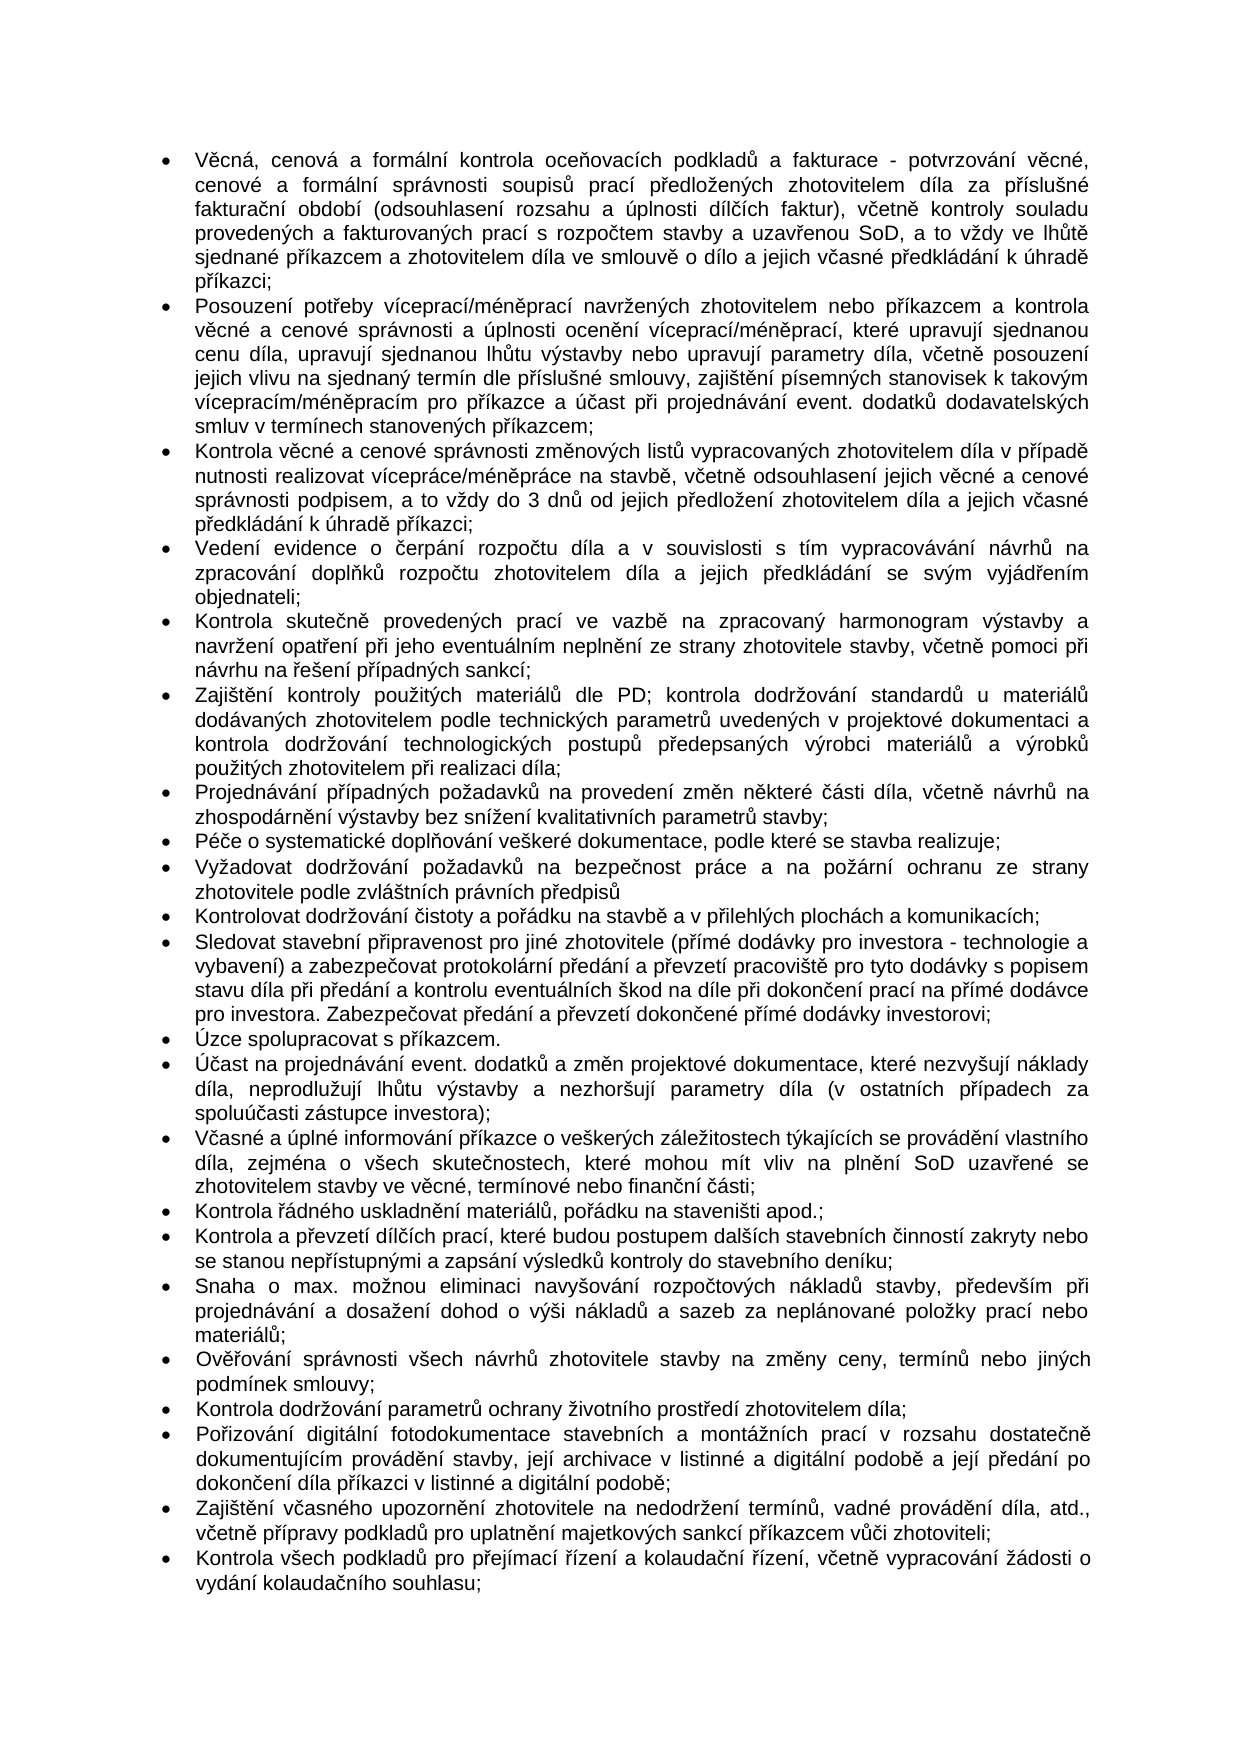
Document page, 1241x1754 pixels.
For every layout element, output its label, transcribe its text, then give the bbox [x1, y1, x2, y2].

list Vedení evidence o čerpání rozpočtu díla a v souvislosti s tím vypracovávání návrhů na zpracování doplňků rozpočtu zhotovitelem díla a jejich předkládání se svým vyjádřením objednateli; [161, 535, 1090, 609]
list Kontrolovat dodržování čistoty a pořádku na stavbě a v přilehlých plochách a komunikacích; [161, 903, 1090, 929]
list Pořizování digitální fotodokumentace stavebních a montážních prací v rozsahu dostatečně dokumentujícím provádění stavby, její archivace v listinné a digitální podobě a její předání po dokončení díla příkazci v listinné a digitální podobě; [161, 1422, 1093, 1495]
list Péče o systematické doplňování veškeré dokumentace, podle které se stavba realizuje; [161, 829, 1090, 854]
list Včasné a úplné informování příkazce o veškerých záležitostech týkajících se provádění vlastního díla, zejména o všech skutečnostech, které mohou mít vliv na plnění SoD uzavřené se zhotovitelem stavby ve věcné, termínové nebo finanční části; [161, 1125, 1090, 1198]
list Účast na projednávání event. dodatků a změn projektové dokumentace, které nezvyšují náklady díla, neprodlužují lhůtu výstavby a nezhoršují parametry díla (v ostatních případech za spoluúčasti zástupce investora); [161, 1052, 1090, 1125]
list Posouzení potřeby víceprací/méněprací navržených zhotovitelem nebo příkazcem a kontrola věcné a cenové správnosti a úplnosti ocenění víceprací/méněprací, které upravují sjednanou cenu díla, upravují sjednanou lhůtu výstavby nebo upravují parametry díla, včetně posouzení jejich vlivu na sjednaný termín dle příslušné smlouvy, zajištění písemných stanovisek k takovým vícepracím/méněpracím pro příkazce a účast při projednávání event. dodatků dodavatelských smluv v termínech stanovených příkazcem; [161, 293, 1090, 438]
list Kontrola řádného uskladnění materiálů, pořádku na staveništi apod.; [161, 1198, 1090, 1224]
list Zajištění včasného upozornění zhotovitele na nedodržení termínů, vadné provádění díla, atd., včetně přípravy podkladů pro uplatnění majetkových sankcí příkazcem vůči zhotoviteli; [161, 1495, 1092, 1544]
list Zajištění kontroly použitých materiálů dle PD; kontrola dodržování standardů u materiálů dodávaných zhotovitelem podle technických parametrů uvedených v projektové dokumentaci a kontrola dodržování technologických postupů předepsaných výrobci materiálů a výrobků použitých zhotovitelem při realizaci díla; [161, 682, 1090, 779]
list Sledovat stavební připravenost pro jiné zhotovitele (přímé dodávky pro investora - technologie a vybavení) a zabezpečovat protokolární předání a převzetí pracoviště pro tyto dodávky s popisem stavu díla při předání a kontrolu eventuálních škod na díle při dokončení prací na přímé dodávce pro investora. Zabezpečovat předání a převzetí dokončené přímé dodávky investorovi; [161, 929, 1090, 1026]
list Kontrola skutečně provedených prací ve vazbě na zpracovaný harmonogram výstavby a navržení opatření při jeho eventuálním neplnění ze strany zhotovitele stavby, včetně pomoci při návrhu na řešení případných sankcí; [161, 609, 1090, 682]
list Úzce spolupracovat s příkazcem. [161, 1026, 1090, 1052]
list Kontrola věcné a cenové správnosti změnových listů vypracovaných zhotovitelem díla v případě nutnosti realizovat vícepráce/méněpráce na stavbě, včetně odsouhlasení jejich věcné a cenové správnosti podpisem, a to vždy do 3 dnů od jejich předložení zhotovitelem díla a jejich včasné předkládání k úhradě příkazci; [161, 438, 1090, 535]
list Věcná, cenová a formální kontrola oceňovacích podkladů a fakturace - potvrzování věcné, cenové a formální správnosti soupisů prací předložených zhotovitelem díla za příslušné fakturační období (odsouhlasení rozsahu a úplnosti dílčích faktur), včetně kontroly souladu provedených a fakturovaných prací s rozpočtem stavby a uzavřenou SoD, a to vždy ve lhůtě sjednané příkazcem a zhotovitelem díla ve smlouvě o dílo a jejich včasné předkládání k úhradě příkazci; [161, 148, 1090, 293]
list Vyžadovat dodržování požadavků na bezpečnost práce a na požární ochranu ze strany zhotovitele podle zvláštních právních předpisů [161, 854, 1090, 903]
list Snaha o max. možnou eliminaci navyšování rozpočtových nákladů stavby, především při projednávání a dosažení dohod o výši nákladů a sazeb za neplánované položky prací nebo materiálů; [161, 1273, 1090, 1346]
list Kontrola všech podkladů pro přejímací řízení a kolaudační řízení, včetně vypracování žádosti o vydání kolaudačního souhlasu; [161, 1545, 1092, 1594]
list Ověřování správnosti všech návrhů zhotovitele stavby na změny ceny, termínů nebo jiných podmínek smlouvy; [161, 1346, 1093, 1396]
list Projednávání případných požadavků na provedení změn některé části díla, včetně návrhů na zhospodárnění výstavby bez snížení kvalitativních parametrů stavby; [161, 779, 1090, 829]
list Kontrola dodržování parametrů ochrany životního prostředí zhotovitelem díla; [161, 1396, 1093, 1422]
list Kontrola a převzetí dílčích prací, které budou postupem dalších stavebních činností zakryty nebo se stanou nepřístupnými a zapsání výsledků kontroly do stavebního deníku; [161, 1224, 1090, 1273]
